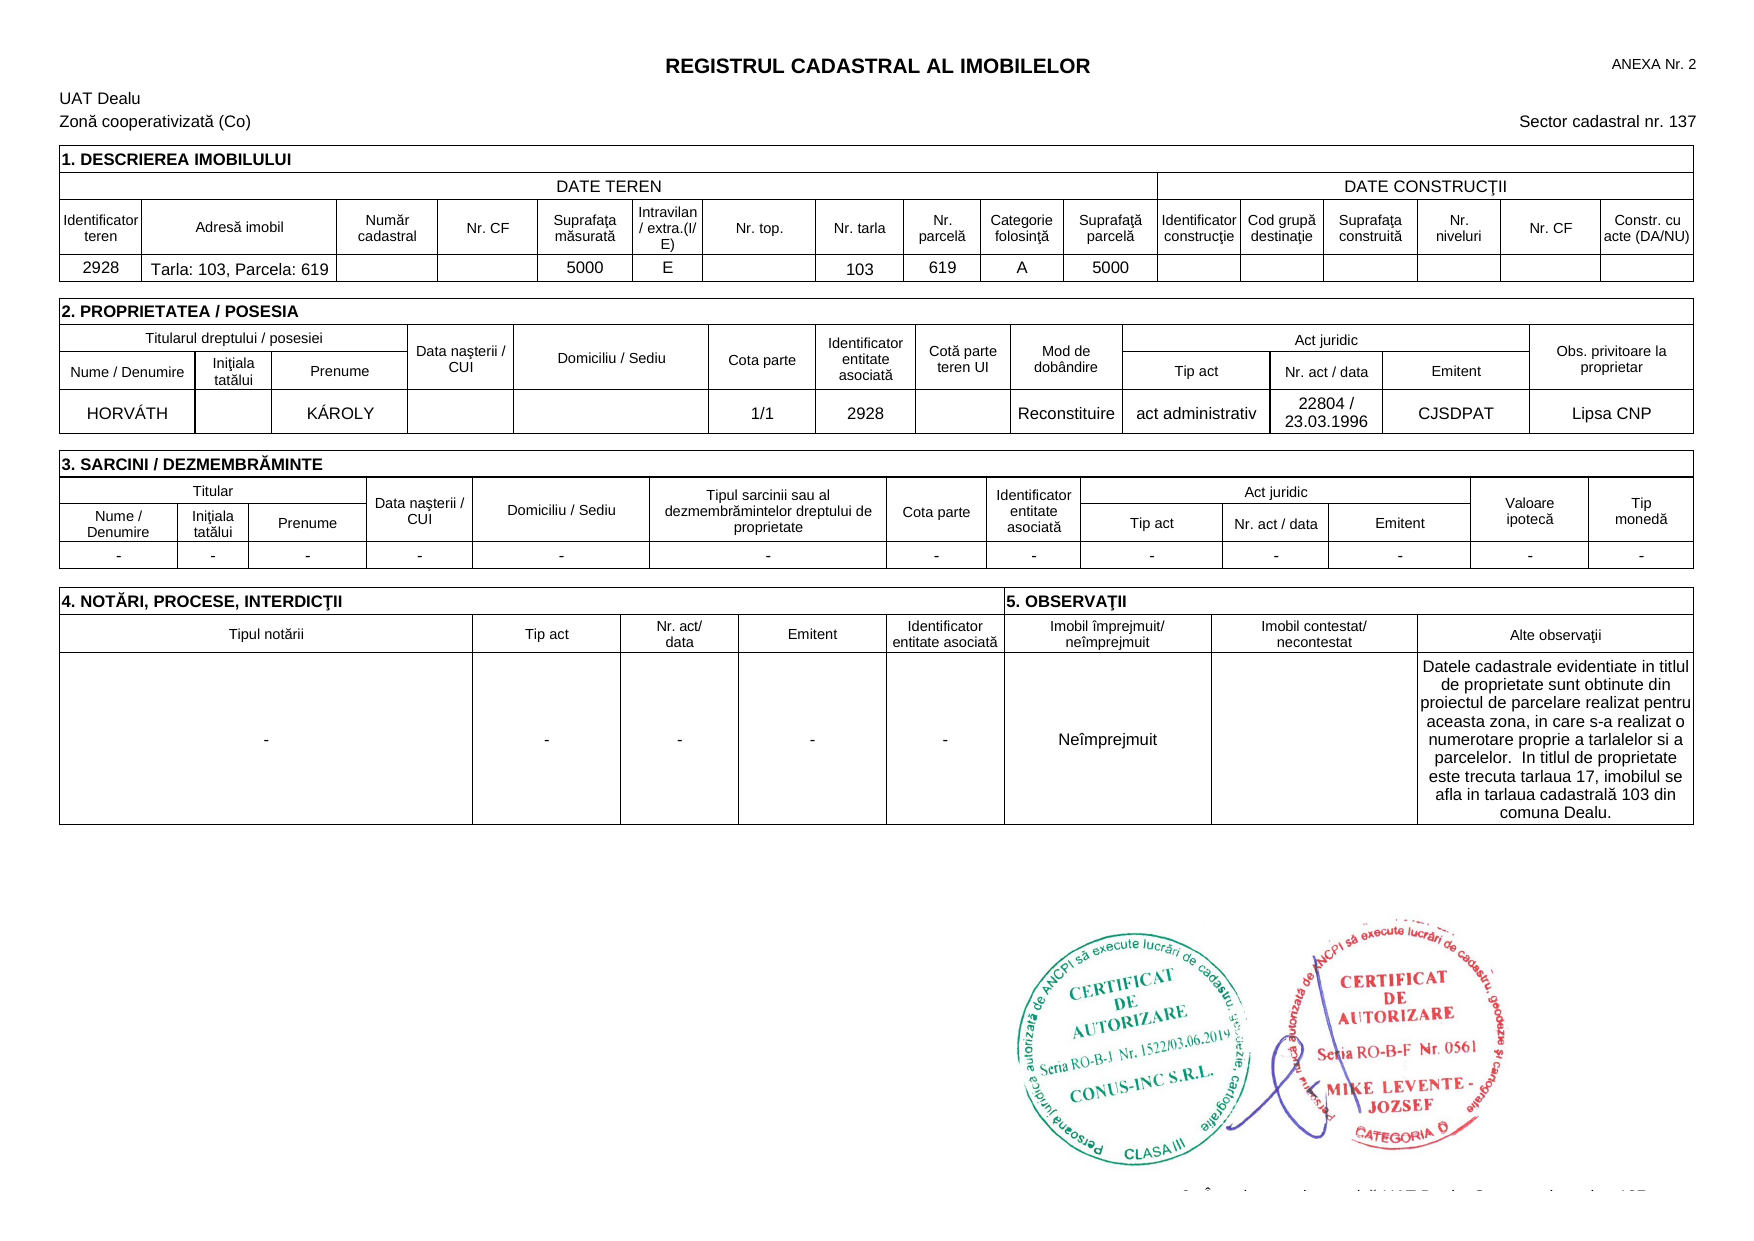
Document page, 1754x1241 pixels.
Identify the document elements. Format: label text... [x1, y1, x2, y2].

table_cell 2928 [60, 255, 141, 281]
table_cell Prenume [272, 352, 407, 389]
table_cell [1212, 653, 1417, 824]
table_cell Nr. parcelă [904, 200, 980, 253]
table_cell - [1471, 542, 1588, 568]
table_cell [408, 390, 513, 432]
table_cell Tip monedă [1589, 478, 1693, 541]
table_cell Identificator entitate asociată [887, 615, 1004, 652]
table_cell DATE CONSTRUCŢII [1158, 173, 1693, 199]
table_cell Tipul sarcinii sau al dezmembrămintelor dreptului de proprietate [650, 478, 886, 541]
table_cell Imobil împrejmuit/ neîmprejmuit [1005, 615, 1211, 652]
table_cell [1501, 255, 1600, 281]
table_cell HORVÁTH [60, 390, 194, 432]
table_cell Act juridic [1123, 325, 1529, 351]
table_cell Nr. tarla [816, 200, 903, 253]
table_cell Obs. privitoare la proprietar [1530, 325, 1693, 389]
table_cell - [887, 653, 1004, 824]
table_header 3. SARCINI / DEZMEMBRĂMINTE [60, 451, 1693, 476]
table_cell - [1589, 542, 1693, 568]
table_cell - [1081, 542, 1222, 568]
table_cell Suprafaţa măsurată [538, 200, 632, 253]
table_cell [916, 390, 1010, 432]
table_cell 22804 / 23.03.1996 [1271, 390, 1382, 432]
table_cell Domiciliu / Sediu [514, 325, 708, 389]
table_cell Prenume [249, 504, 366, 541]
table_cell 619 [904, 255, 980, 281]
table_cell - [887, 542, 986, 568]
table_cell Nr. act / data [1271, 352, 1382, 389]
table_cell Nr. CF [1501, 200, 1600, 253]
table_cell [337, 255, 437, 281]
table_cell Datele cadastrale evidentiate in titlul de proprietate sunt obtinute din proiectul de parcelare realizat pentru aceasta zona, in care s-a realizat o numerotare proprie a tarlalelor si a parcelelor. In titlul de proprietate este trecuta tarlaua 17, imobilul se afla in tarlaua cadastrală 103 din comuna Dealu. [1418, 653, 1693, 824]
table_cell Mod de dobândire [1011, 325, 1122, 389]
table_cell [1601, 255, 1693, 281]
table_cell act administrativ [1123, 390, 1269, 432]
table_cell Tipul notării [60, 615, 472, 652]
table_cell [703, 255, 815, 281]
table_cell [196, 390, 271, 432]
table_cell Intravilan / extra.(I/ E) [633, 200, 702, 253]
table_cell E [633, 255, 702, 281]
table_cell KÁROLY [272, 390, 407, 432]
table_cell - [621, 653, 738, 824]
table_cell Reconstituire [1011, 390, 1122, 432]
table_cell Tip act [473, 615, 620, 652]
table_cell Data naşterii / CUI [408, 325, 513, 389]
table_cell Nr. niveluri [1418, 200, 1500, 253]
table_header 1. DESCRIEREA IMOBILULUI [60, 146, 1693, 172]
picture [1016, 913, 1509, 1173]
table_cell Constr. cu acte (DA/NU) [1601, 200, 1693, 253]
table_cell Identificator teren [60, 200, 141, 253]
table_cell 2928 [816, 390, 915, 432]
table_cell Identificator entitate asociată [987, 478, 1080, 541]
table_cell Nr. act / data [1223, 504, 1328, 541]
table_cell A [981, 255, 1063, 281]
table_header 2. PROPRIETATEA / POSESIA [60, 299, 1693, 324]
table_cell Cod grupă destinaţie [1241, 200, 1323, 253]
table_cell - [367, 542, 472, 568]
table_cell Lipsa CNP [1530, 390, 1693, 432]
table_cell [1241, 255, 1323, 281]
table_cell - [249, 542, 366, 568]
table_cell - [739, 653, 886, 824]
table_cell Titular [60, 478, 366, 503]
table_cell Identificator entitate asociată [816, 325, 915, 389]
table_cell - [473, 653, 620, 824]
table_cell Categorie folosinţă [981, 200, 1063, 253]
table_cell Tarla: 103, Parcela: 619 [142, 255, 336, 281]
table_cell - [650, 542, 886, 568]
table_header 4. NOTĂRI, PROCESE, INTERDICŢII [60, 588, 1004, 614]
table_cell Data naşterii / CUI [367, 478, 472, 541]
table_cell Emitent [1329, 504, 1470, 541]
table_cell Nr. top. [703, 200, 815, 253]
table_cell Valoare ipotecă [1471, 478, 1588, 541]
table_cell Număr cadastral [337, 200, 437, 253]
table_cell Act juridic [1081, 478, 1470, 503]
table_cell Nr. act/ data [621, 615, 738, 652]
table_cell [1158, 255, 1240, 281]
table_cell Suprafaţă parcelă [1064, 200, 1157, 253]
table_cell Alte observaţii [1418, 615, 1693, 652]
table_cell Tip act [1081, 504, 1222, 541]
table_cell [1324, 255, 1417, 281]
table_cell Identificator construcţie [1158, 200, 1240, 253]
table_cell Iniţiala tatălui [178, 504, 248, 541]
table_cell - [60, 542, 177, 568]
table_cell DATE TEREN [60, 173, 1157, 199]
table_cell [1418, 255, 1500, 281]
table_cell Domiciliu / Sediu [473, 478, 649, 541]
table_cell Emitent [739, 615, 886, 652]
table_cell 103 [816, 255, 903, 281]
table_cell Imobil contestat/ necontestat [1212, 615, 1417, 652]
table_cell Cota parte [709, 325, 815, 389]
table_cell Cotă parte teren UI [916, 325, 1010, 389]
table_cell Cota parte [887, 478, 986, 541]
table_cell 1/1 [709, 390, 815, 432]
table_cell Suprafaţa construită [1324, 200, 1417, 253]
table_cell Nr. CF [438, 200, 537, 253]
table_cell - [178, 542, 248, 568]
table_cell - [987, 542, 1080, 568]
table_cell [438, 255, 537, 281]
table_cell Iniţiala tatălui [196, 352, 271, 389]
table_cell Neîmprejmuit [1005, 653, 1211, 824]
table_cell 5000 [1064, 255, 1157, 281]
table_cell Adresă imobil [142, 200, 336, 253]
table_header 5. OBSERVAŢII [1005, 588, 1693, 614]
table_cell Titularul dreptului / posesiei [60, 325, 407, 351]
table_cell - [1329, 542, 1470, 568]
table_cell Emitent [1383, 352, 1529, 389]
table_cell - [1223, 542, 1328, 568]
table_cell Tip act [1123, 352, 1269, 389]
table_cell CJSDPAT [1383, 390, 1529, 432]
table_cell - [60, 653, 472, 824]
table_cell - [473, 542, 649, 568]
table_cell [514, 390, 708, 432]
table_cell Nume / Denumire [60, 352, 194, 389]
table_cell Nume / Denumire [60, 504, 177, 541]
table_cell 5000 [538, 255, 632, 281]
